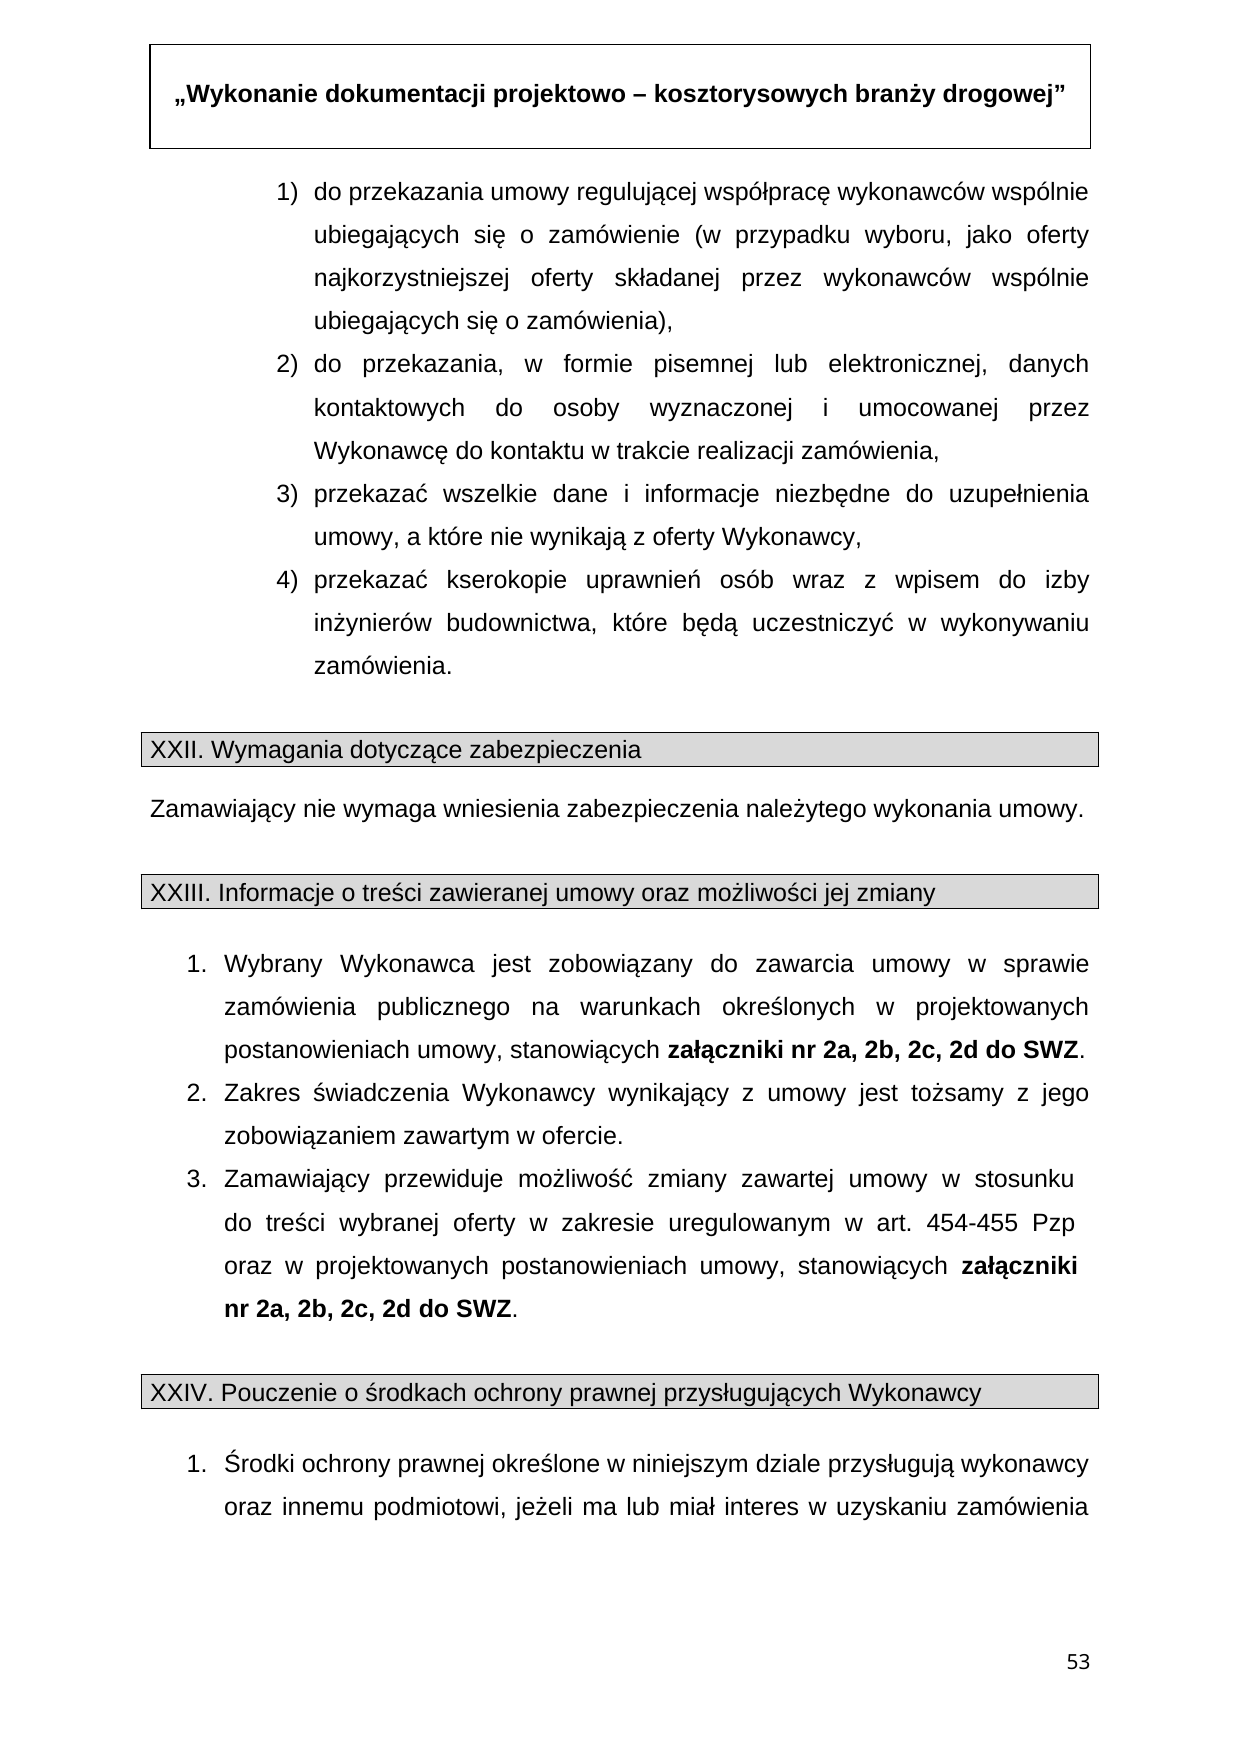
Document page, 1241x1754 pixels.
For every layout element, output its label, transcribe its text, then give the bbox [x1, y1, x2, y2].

subtitle XXIV. Pouczenie o środkach ochrony prawnej przysługujących Wykonawcy [142, 1375, 1098, 1408]
list Zakres świadczenia Wykonawcy wynikający z umowy jest tożsamy z jego zobowiązaniem zawartym w ofercie. [186, 1078, 1090, 1150]
list do przekazania umowy regulującej współpracę wykonawców wspólnie ubiegających się o zamówienie (w przypadku wyboru, jako oferty najkorzystniejszej oferty składanej przez wykonawców wspólnie ubiegających się o zamówienia), [276, 177, 1090, 335]
list do przekazania, w formie pisemnej lub elektronicznej, danych kontaktowych do osoby wyznaczonej i umocowanej przez Wykonawcę do kontaktu w trakcie realizacji zamówienia, [276, 349, 1090, 464]
subtitle XXIII. Informacje o treści zawieranej umowy oraz możliwości jej zmiany [142, 875, 1098, 908]
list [186, 1449, 1090, 1521]
text Zamawiający nie wymaga wniesienia zabezpieczenia należytego wykonania umowy. [150, 794, 1090, 822]
list Wybrany Wykonawca jest zobowiązany do zawarcia umowy w sprawie zamówienia publicznego na warunkach określonych w projektowanych postanowieniach umowy, stanowiących załączniki nr 2a, 2b, 2c, 2d do SWZ. [186, 949, 1090, 1064]
subtitle XXII. Wymagania dotyczące zabezpieczenia [142, 733, 1098, 766]
list przekazać wszelkie dane i informacje niezbędne do uzupełnienia umowy, a które nie wynikają z oferty Wykonawcy, [276, 479, 1090, 551]
list Zamawiający przewiduje możliwość zmiany zawartej umowy w stosunku do treści wybranej oferty w zakresie uregulowanym w art. 454-455 Pzp oraz w projektowanych postanowieniach umowy, stanowiących załączniki nr 2a, 2b, 2c, 2d do SWZ. [186, 1164, 1090, 1322]
list przekazać kserokopie uprawnień osób wraz z wpisem do izby inżynierów budownictwa, które będą uczestniczyć w wykonywaniu zamówienia. [276, 565, 1090, 680]
